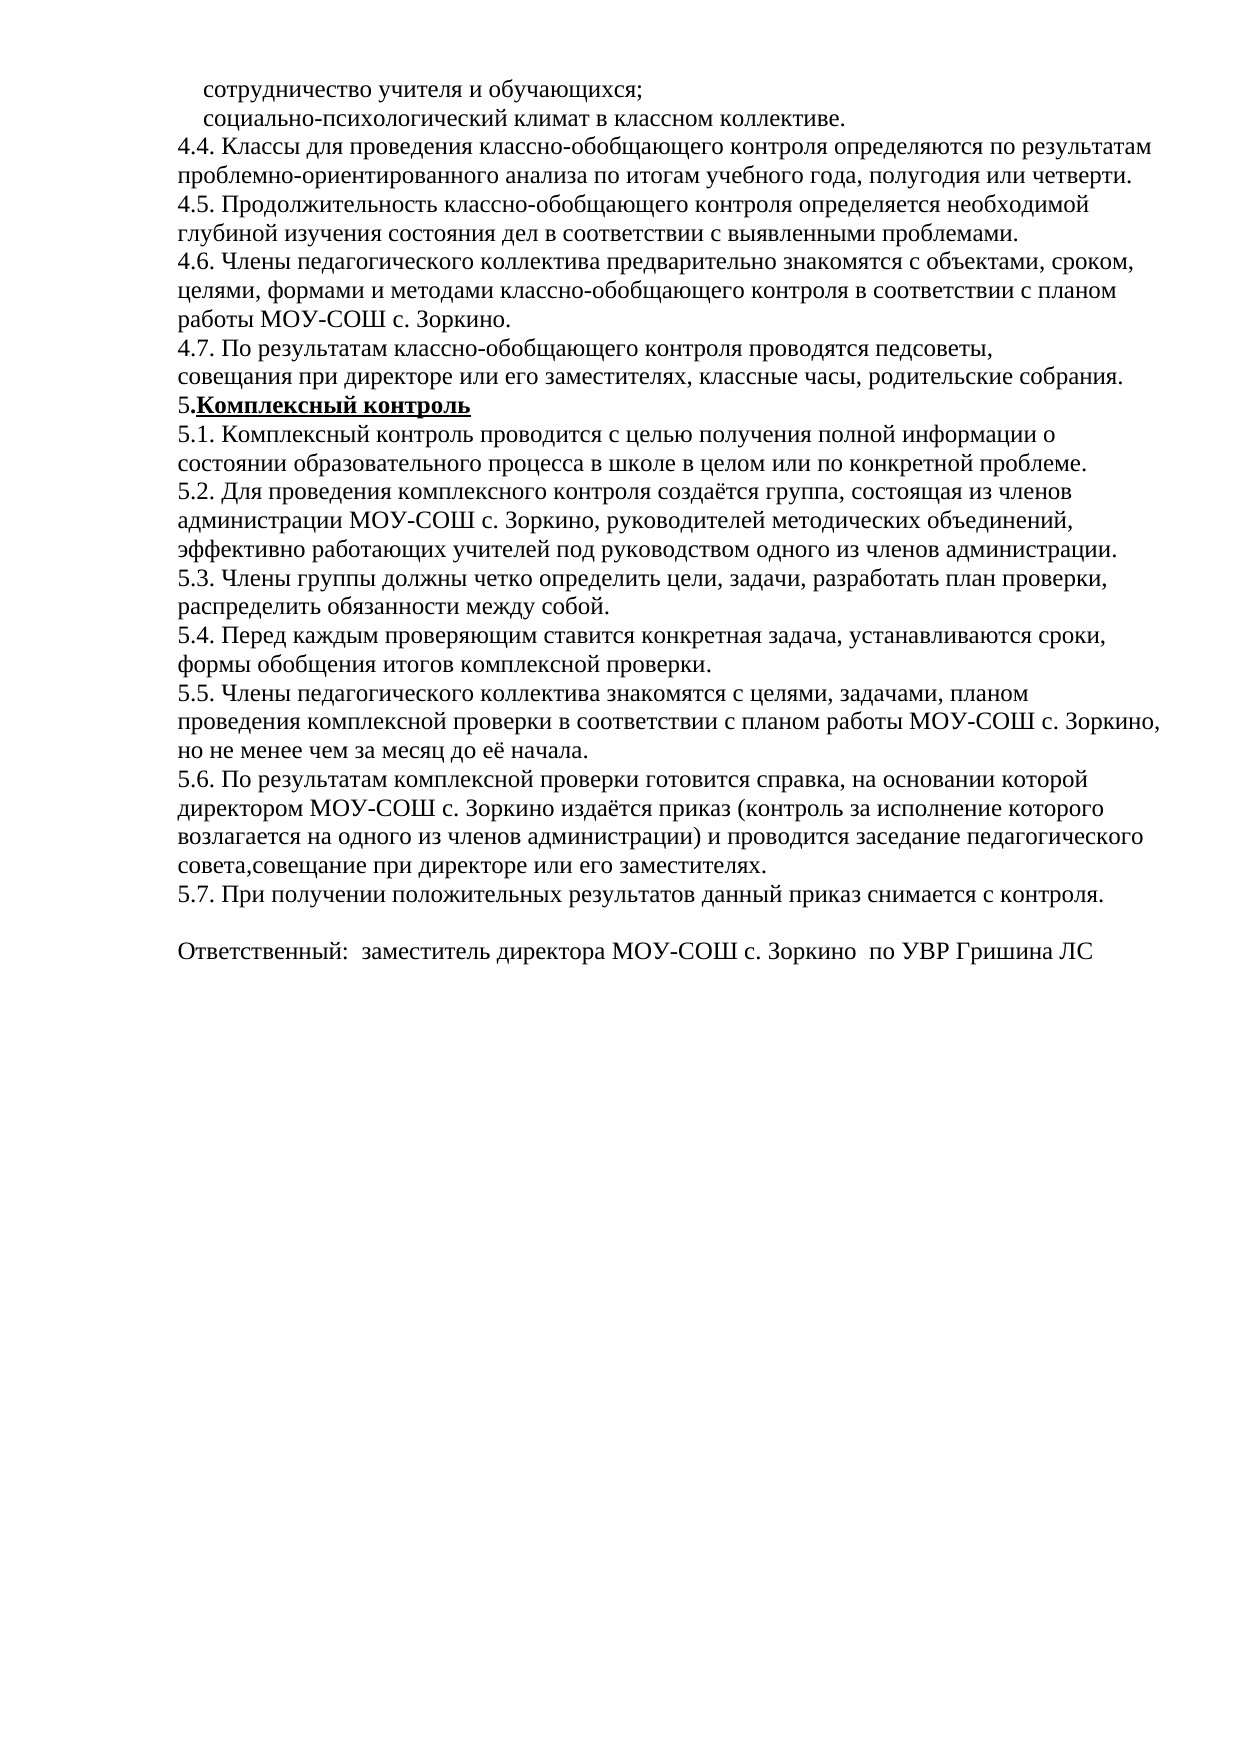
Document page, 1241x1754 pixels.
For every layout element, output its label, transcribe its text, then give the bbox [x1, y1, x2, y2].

text директором МОУ-СОШ с. Зоркино издаётся приказ (контроль за исполнение которого возлагается на одного из членов администрации) и проводится заседание педагогического совета,совещание при директоре или его заместителях. [177, 793, 1181, 879]
text 5.4. Перед каждым проверяющим ставится конкретная задача, устанавливаются сроки, [177, 620, 1181, 649]
text 4.6. Члены педагогического коллектива предварительно знакомятся с объектами, сроком, [177, 246, 1181, 275]
text 5.3. Члены группы должны четко определить цели, задачи, разработать план проверки, [177, 563, 1181, 591]
text глубиной изучения состояния дел в соответствии с выявленными проблемами. [177, 218, 1181, 246]
text распределить обязанности между собой. [177, 591, 1181, 620]
text  социально-психологический климат в классном коллективе. [177, 103, 1181, 131]
text состоянии образовательного процесса в школе в целом или по конкретной проблеме. [177, 448, 1181, 476]
text 4.4. Классы для проведения классно-обобщающего контроля определяются по результатам [177, 131, 1181, 160]
text совещания при директоре или его заместителях, классные часы, родительские собрания. [177, 361, 1181, 390]
text 5.2. Для проведения комплексного контроля создаётся группа, состоящая из членов [177, 476, 1181, 505]
text 4.5. Продолжительность классно-обобщающего контроля определяется необходимой [177, 189, 1181, 218]
text 5.5. Члены педагогического коллектива знакомятся с целями, задачами, планом [177, 678, 1181, 706]
text эффективно работающих учителей под руководством одного из членов администрации. [177, 534, 1181, 563]
text проведения комплексной проверки в соответствии с планом работы МОУ-СОШ с. Зоркино, но не менее чем за месяц до её начала. [177, 706, 1181, 764]
text 5.Комплексный контроль [177, 390, 1181, 419]
text 5.1. Комплексный контроль проводится с целью получения полной информации о [177, 419, 1181, 448]
text 4.7. По результатам классно-обобщающего контроля проводятся педсоветы, [177, 333, 1181, 361]
text формы обобщения итогов комплексной проверки. [177, 649, 1181, 678]
text целями, формами и методами классно-обобщающего контроля в соответствии с планом [177, 275, 1181, 304]
text администрации МОУ-СОШ с. Зоркино, руководителей методических объединений, [177, 505, 1181, 534]
text 5.7. При получении положительных результатов данный приказ снимается с контроля. [177, 879, 1181, 908]
text 5.6. По результатам комплексной проверки готовится справка, на основании которой [177, 764, 1181, 793]
text  сотрудничество учителя и обучающихся; [177, 74, 1181, 103]
text работы МОУ-СОШ с. Зоркино. [177, 304, 1181, 333]
text проблемно-ориентированного анализа по итогам учебного года, полугодия или четверти. [177, 160, 1181, 189]
text Ответственный: заместитель директора МОУ-СОШ с. Зоркино по УВР Гришина ЛС [177, 936, 1181, 965]
